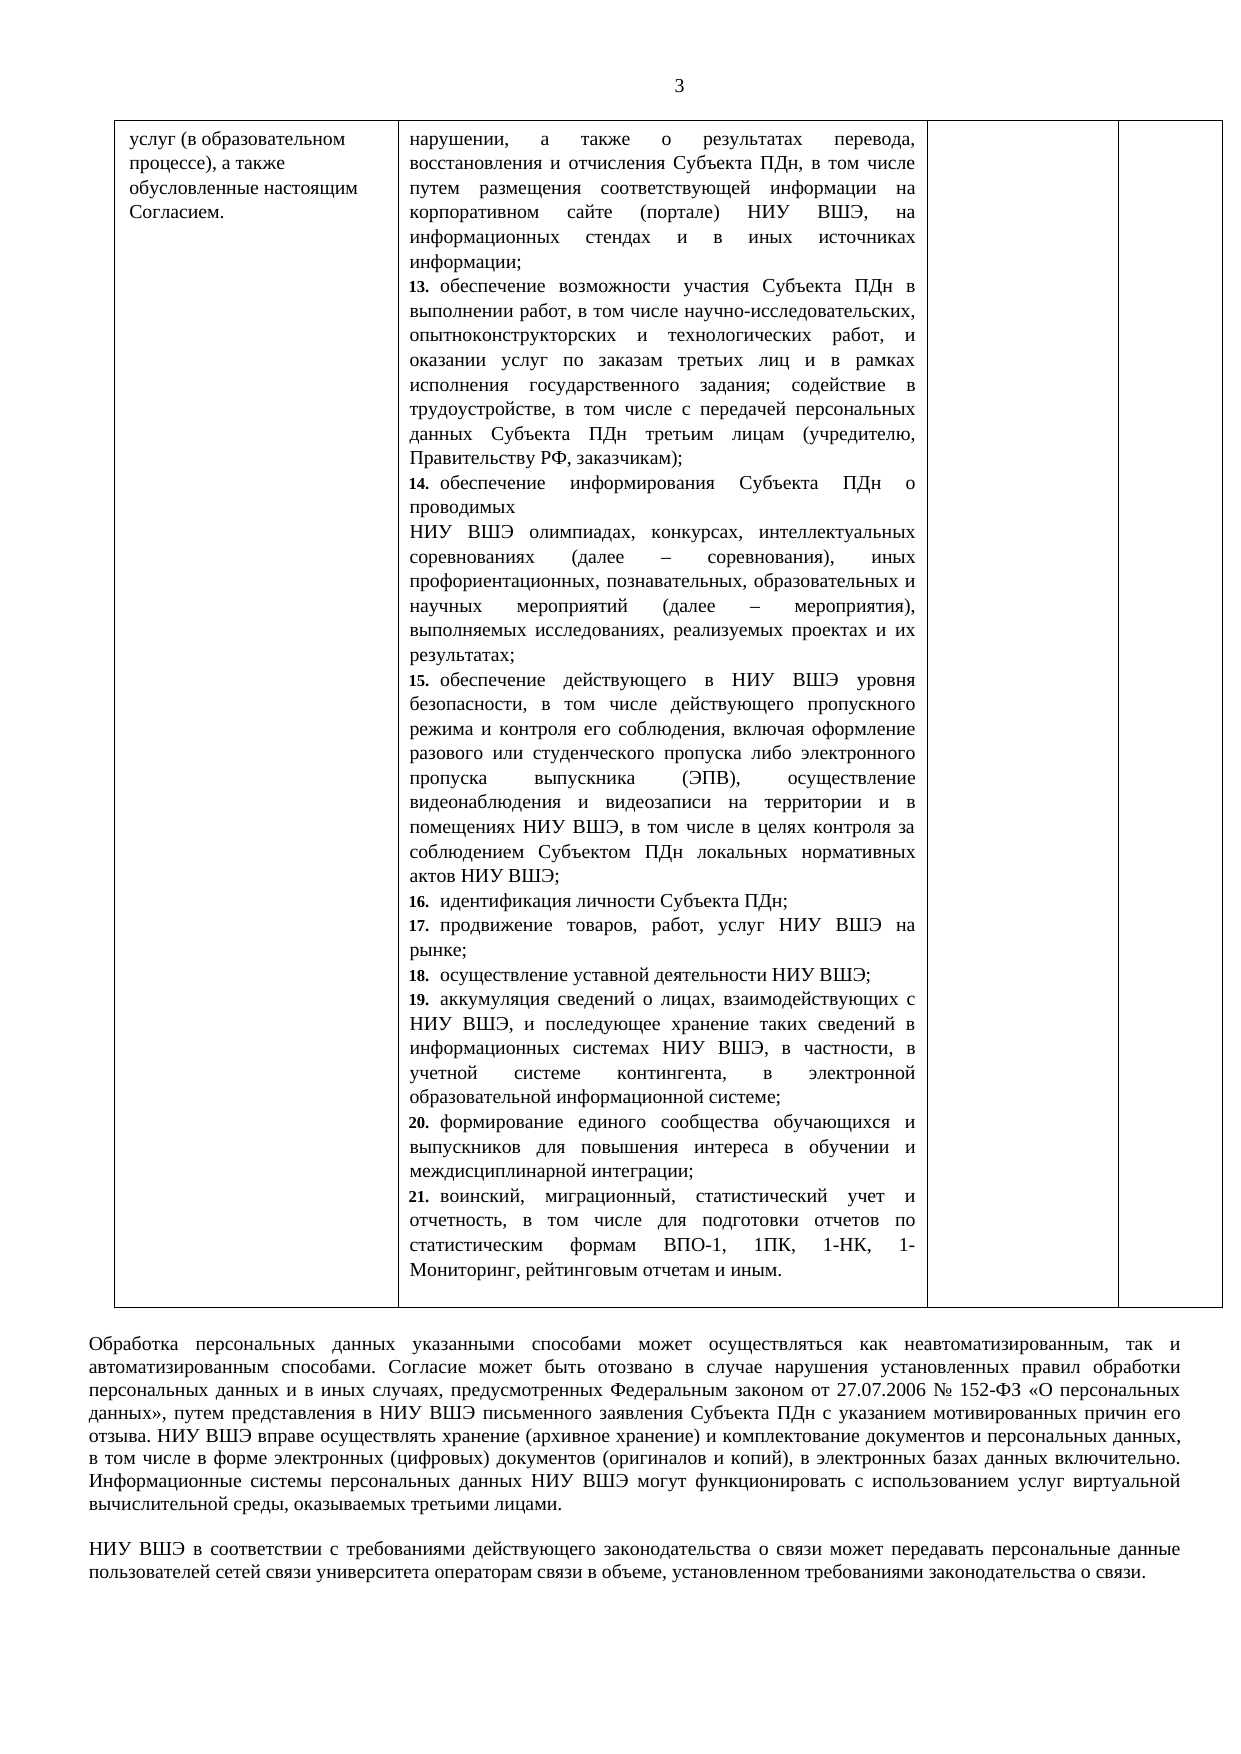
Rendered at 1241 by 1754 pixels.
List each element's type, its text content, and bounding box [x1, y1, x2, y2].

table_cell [399, 121, 927, 1307]
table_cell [115, 121, 398, 1307]
text НИУ ВШЭ в соответствии с требованиями действующего законодательства о связи может передавать персональные данные пользователей сетей связи университета операторам связи в объеме, установленном требованиями законодательства о связи. [88, 1537, 1183, 1583]
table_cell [928, 121, 1118, 1307]
table_cell [1119, 121, 1222, 1307]
text Обработка персональных данных указанными способами может осуществляться как неавтоматизированным, так и автоматизированным способами. Согласие может быть отозвано в случае нарушения установленных правил обработки персональных данных и в иных случаях, предусмотренных Федеральным законом от 27.07.2006 № 152-ФЗ «О персональных данных», путем представления в НИУ ВШЭ письменного заявления Субъекта ПДн с указанием мотивированных причин его отзыва. НИУ ВШЭ вправе осуществлять хранение (архивное хранение) и комплектование документов и персональных данных, в том числе в форме электронных (цифровых) документов (оригиналов и копий), в электронных базах данных включительно. Информационные системы персональных данных НИУ ВШЭ могут функционировать с использованием услуг виртуальной вычислительной среды, оказываемых третьими лицами. [88, 1332, 1182, 1515]
